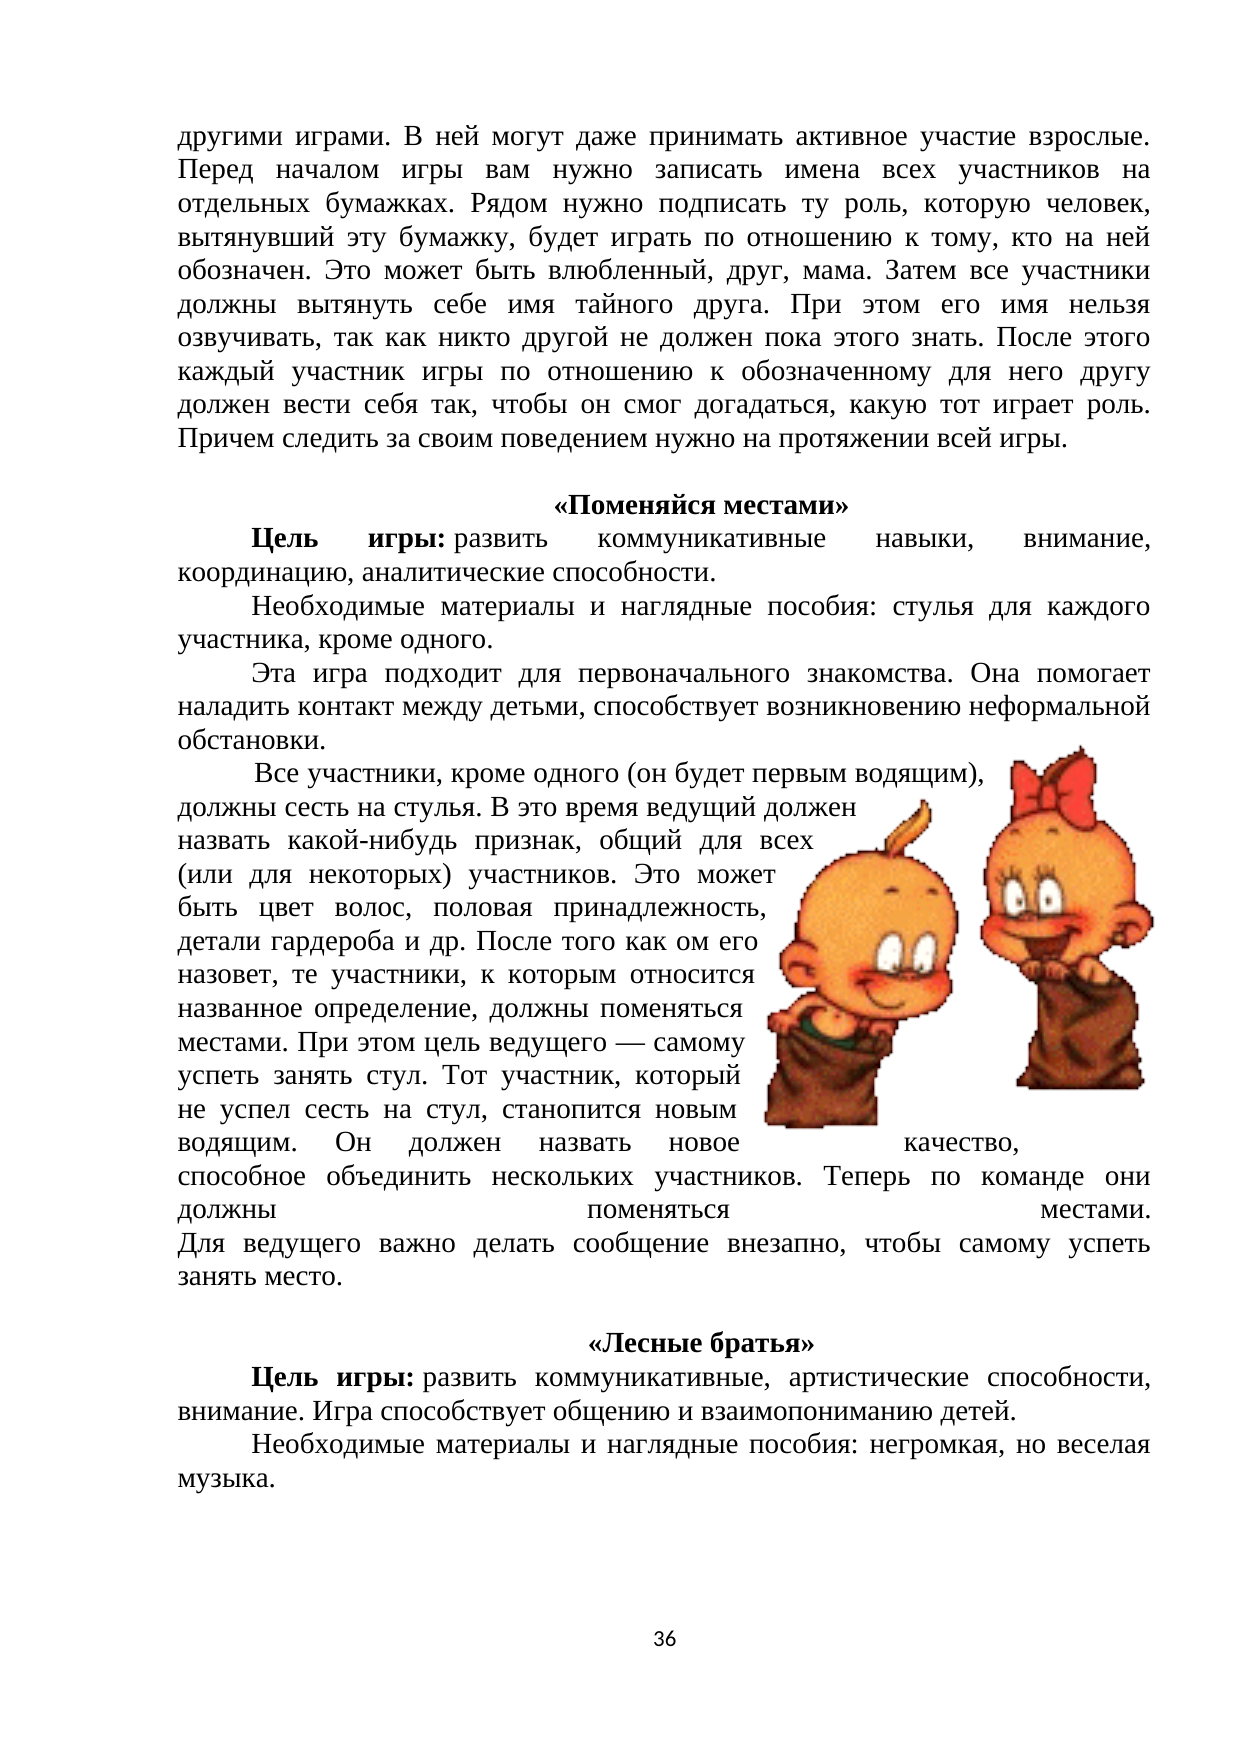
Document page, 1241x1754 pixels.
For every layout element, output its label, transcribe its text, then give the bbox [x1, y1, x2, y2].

picture [756, 743, 1158, 1131]
text «Лесные братья» [177, 1326, 1152, 1359]
text «Поменяйся местами» [177, 487, 1152, 521]
text Цель игры: развить коммуникативные, артистические способности, внимание. Игра способствует общению и взаимопониманию детей. [177, 1359, 1152, 1426]
text Эта игра подходит для первоначального знакомства. Она помогает наладить контакт между детьми, способствует возникновению неформальной обстановки. Все участники, кроме одного (он будет первым водящим), должны сесть на стулья. В это время ведущий должен назвать какой-нибудь признак, общий для всех (или для некоторых) участников. Это может быть цвет волос, половая принадлежность, детали гардероба и др. После того как ом его назовет, те участники, к которым относится названное определение, должны поменяться местами. При этом цель ведущего — самому успеть занять стул. Тот участник, который не успел сесть на стул, станопится новым водящим. Он должен назвать новое качество, способное объединить нескольких участников. Теперь по команде они должны поменяться местами. Для ведущего важно делать сообщение внезапно, чтобы самому успеть занять место. [177, 655, 1152, 1292]
text Необходимые материалы и наглядные пособия: стулья для каждого участника, кроме одного. [177, 588, 1152, 655]
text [177, 118, 1152, 453]
text Необходимые материалы и наглядные пособия: негромкая, но веселая музыка. [177, 1426, 1152, 1493]
text Цель игры: развить коммуникативные навыки, внимание, координацию, аналитические способности. [177, 521, 1152, 588]
